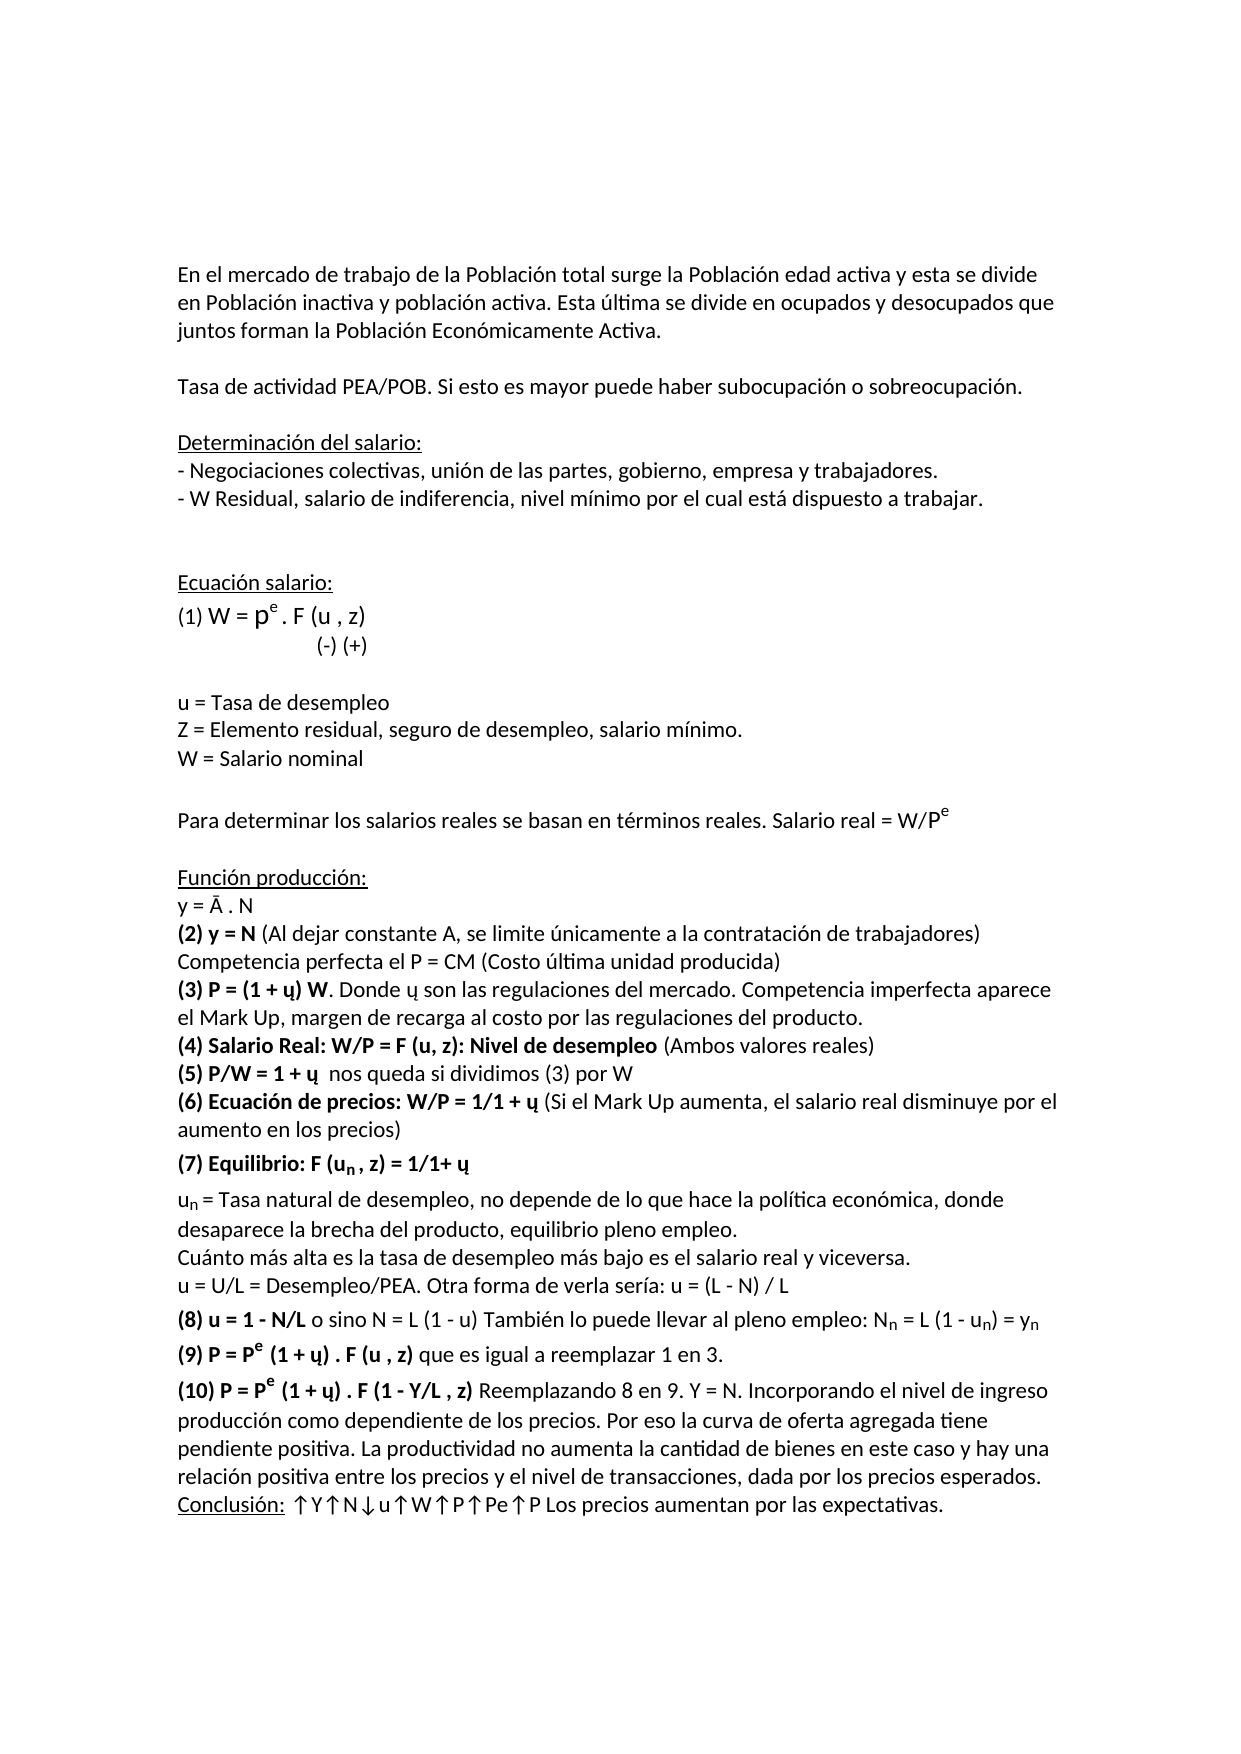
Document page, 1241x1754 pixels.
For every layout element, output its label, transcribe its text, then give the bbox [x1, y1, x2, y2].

text Determinación del salario: [177, 428, 1063, 456]
text un = Tasa natural de desempleo, no depende de lo que hace la política económica, donde desaparece la brecha del producto, equilibrio pleno empleo. [177, 1179, 1063, 1243]
text Conclusión: ↑Y↑N↓u↑W↑P↑Pe↑P Los precios aumentan por las expectativas. [177, 1490, 1063, 1518]
text Tasa de actividad PEA/POB. Si esto es mayor puede haber subocupación o sobreocupación. [177, 372, 1063, 400]
text (7) Equilibrio: F (un , z) = 1/1+ ų [177, 1143, 1063, 1179]
text (8) u = 1 - N/L o sino N = L (1 - u) También lo puede llevar al pleno empleo: Nn = L (1 - un) = yn [177, 1299, 1063, 1334]
text (-) (+) [177, 632, 1063, 659]
text Ecuación salario: [177, 568, 1063, 596]
text y = Ā . N [177, 891, 1063, 919]
text u = Tasa de desempleo [177, 688, 1063, 716]
text (10) P = Pe (1 + ų) . F (1 - Y/L , z) Reemplazando 8 en 9. Y = N. Incorporando el nivel de ingreso producción como dependiente de los precios. Por eso la curva de oferta agregada tiene pendiente positiva. La productividad no aumenta la cantidad de bienes en este caso y hay una relación positiva entre los precios y el nivel de transacciones, dada por los precios esperados. [177, 1370, 1063, 1490]
text Cuánto más alta es la tasa de desempleo más bajo es el salario real y viceversa. [177, 1243, 1063, 1271]
text (2) y = N (Al dejar constante A, se limite únicamente a la contratación de trabajadores) [177, 919, 1063, 947]
text Competencia perfecta el P = CM (Costo última unidad producida) [177, 947, 1063, 975]
text (3) P = (1 + ų) W. Donde ų son las regulaciones del mercado. Competencia imperfecta aparece el Mark Up, margen de recarga al costo por las regulaciones del producto. [177, 975, 1063, 1031]
text (9) P = Pe (1 + ų) . F (u , z) que es igual a reemplazar 1 en 3. [177, 1334, 1063, 1370]
text u = U/L = Desempleo/PEA. Otra forma de verla sería: u = (L - N) / L [177, 1271, 1063, 1299]
text Para determinar los salarios reales se basan en términos reales. Salario real = W/Pe [177, 800, 1063, 835]
text (6) Ecuación de precios: W/P = 1/1 + ų (Si el Mark Up aumenta, el salario real disminuye por el aumento en los precios) [177, 1087, 1063, 1143]
text (4) Salario Real: W/P = F (u, z): Nivel de desempleo (Ambos valores reales) [177, 1031, 1063, 1059]
text Función producción: [177, 863, 1063, 891]
text (5) P/W = 1 + ų nos queda si dividimos (3) por W [177, 1059, 1063, 1087]
text En el mercado de trabajo de la Población total surge la Población edad activa y esta se divide en Población inactiva y población activa. Esta última se divide en ocupados y desocupados que juntos forman la Población Económicamente Activa. [177, 260, 1063, 344]
text W = Salario nominal [177, 744, 1063, 772]
text - W Residual, salario de indiferencia, nivel mínimo por el cual está dispuesto a trabajar. [177, 484, 1063, 512]
text Z = Elemento residual, seguro de desempleo, salario mínimo. [177, 716, 1063, 744]
text - Negociaciones colectivas, unión de las partes, gobierno, empresa y trabajadores. [177, 456, 1063, 484]
text (1) W = pe . F (u , z) [177, 596, 1063, 632]
